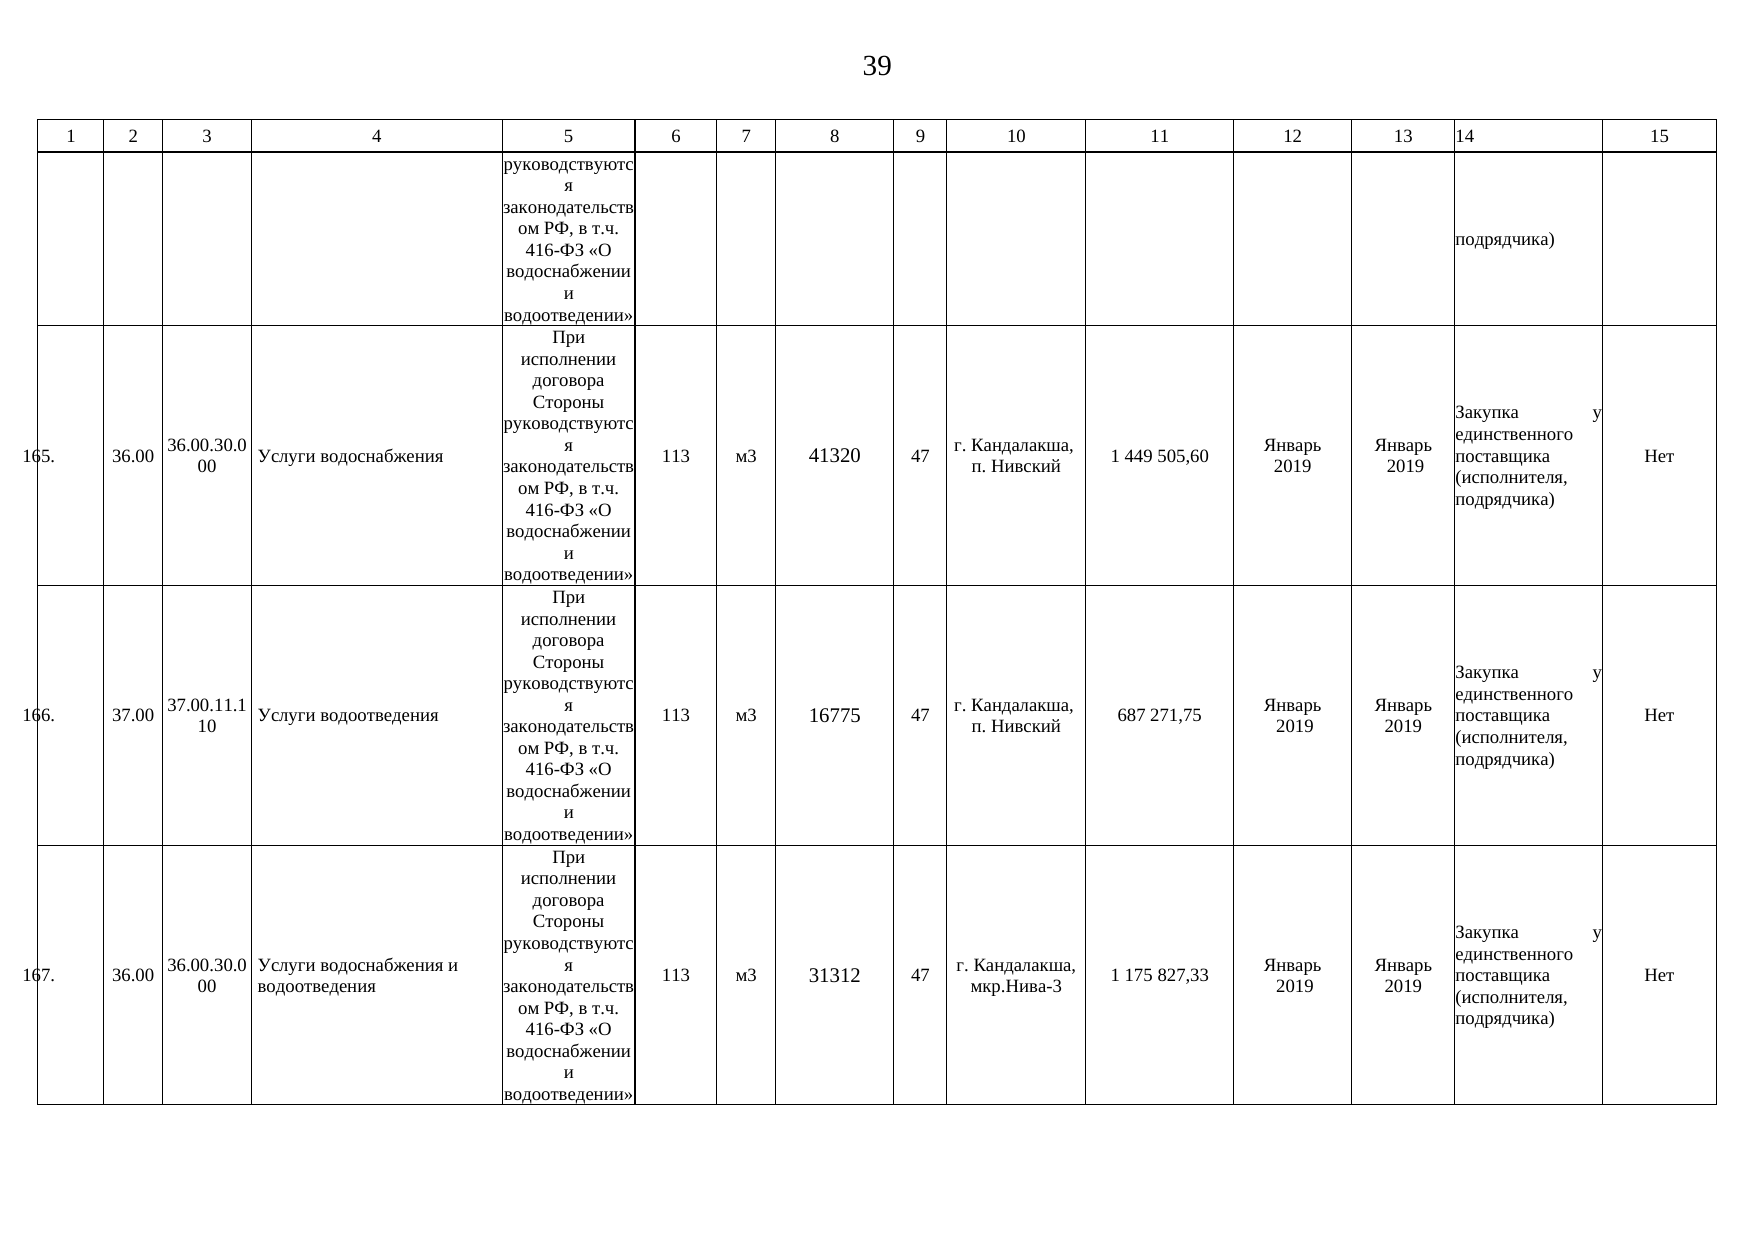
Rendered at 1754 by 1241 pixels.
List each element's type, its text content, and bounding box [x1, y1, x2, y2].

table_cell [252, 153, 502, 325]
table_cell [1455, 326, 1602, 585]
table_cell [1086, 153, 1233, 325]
table_header 15 [1603, 120, 1716, 151]
table_header 5 [503, 120, 634, 151]
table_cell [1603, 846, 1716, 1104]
table_header 11 [1086, 120, 1233, 151]
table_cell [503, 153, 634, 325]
table_header 10 [947, 120, 1085, 151]
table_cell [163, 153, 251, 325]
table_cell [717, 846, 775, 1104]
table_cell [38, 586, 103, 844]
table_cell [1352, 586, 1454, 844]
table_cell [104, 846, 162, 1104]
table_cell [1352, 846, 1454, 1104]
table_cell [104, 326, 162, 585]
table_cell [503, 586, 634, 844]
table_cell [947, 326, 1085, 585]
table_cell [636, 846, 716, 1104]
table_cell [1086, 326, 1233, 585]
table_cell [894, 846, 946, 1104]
table_header 6 [636, 120, 716, 151]
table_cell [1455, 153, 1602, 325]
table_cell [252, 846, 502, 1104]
table_header 8 [776, 120, 893, 151]
table_header 2 [104, 120, 162, 151]
table_header 4 [252, 120, 502, 151]
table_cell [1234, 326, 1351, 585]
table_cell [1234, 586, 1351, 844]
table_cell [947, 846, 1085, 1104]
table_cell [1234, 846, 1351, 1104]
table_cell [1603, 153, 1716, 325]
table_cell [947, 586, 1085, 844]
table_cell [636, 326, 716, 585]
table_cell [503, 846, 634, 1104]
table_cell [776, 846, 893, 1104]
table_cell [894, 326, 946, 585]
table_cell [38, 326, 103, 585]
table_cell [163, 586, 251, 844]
table_header 9 [894, 120, 946, 151]
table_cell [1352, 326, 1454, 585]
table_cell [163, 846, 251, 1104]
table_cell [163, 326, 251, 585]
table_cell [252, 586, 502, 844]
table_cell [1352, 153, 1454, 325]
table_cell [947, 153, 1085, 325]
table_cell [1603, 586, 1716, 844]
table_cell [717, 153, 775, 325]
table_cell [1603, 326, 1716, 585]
table_header 7 [717, 120, 775, 151]
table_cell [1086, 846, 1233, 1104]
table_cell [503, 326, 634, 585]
table_header 12 [1234, 120, 1351, 151]
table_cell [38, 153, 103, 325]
table_header 3 [163, 120, 251, 151]
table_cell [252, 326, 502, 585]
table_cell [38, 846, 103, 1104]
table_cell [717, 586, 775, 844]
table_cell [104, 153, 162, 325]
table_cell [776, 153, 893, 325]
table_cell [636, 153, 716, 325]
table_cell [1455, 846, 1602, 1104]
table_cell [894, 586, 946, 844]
table_header 1 [38, 120, 103, 151]
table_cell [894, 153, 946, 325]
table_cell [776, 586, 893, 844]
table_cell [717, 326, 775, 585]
table_header 13 [1352, 120, 1454, 151]
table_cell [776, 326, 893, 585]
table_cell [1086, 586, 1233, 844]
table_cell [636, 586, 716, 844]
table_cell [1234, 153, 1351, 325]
table_header 14 [1455, 120, 1602, 151]
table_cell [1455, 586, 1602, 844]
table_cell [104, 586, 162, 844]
